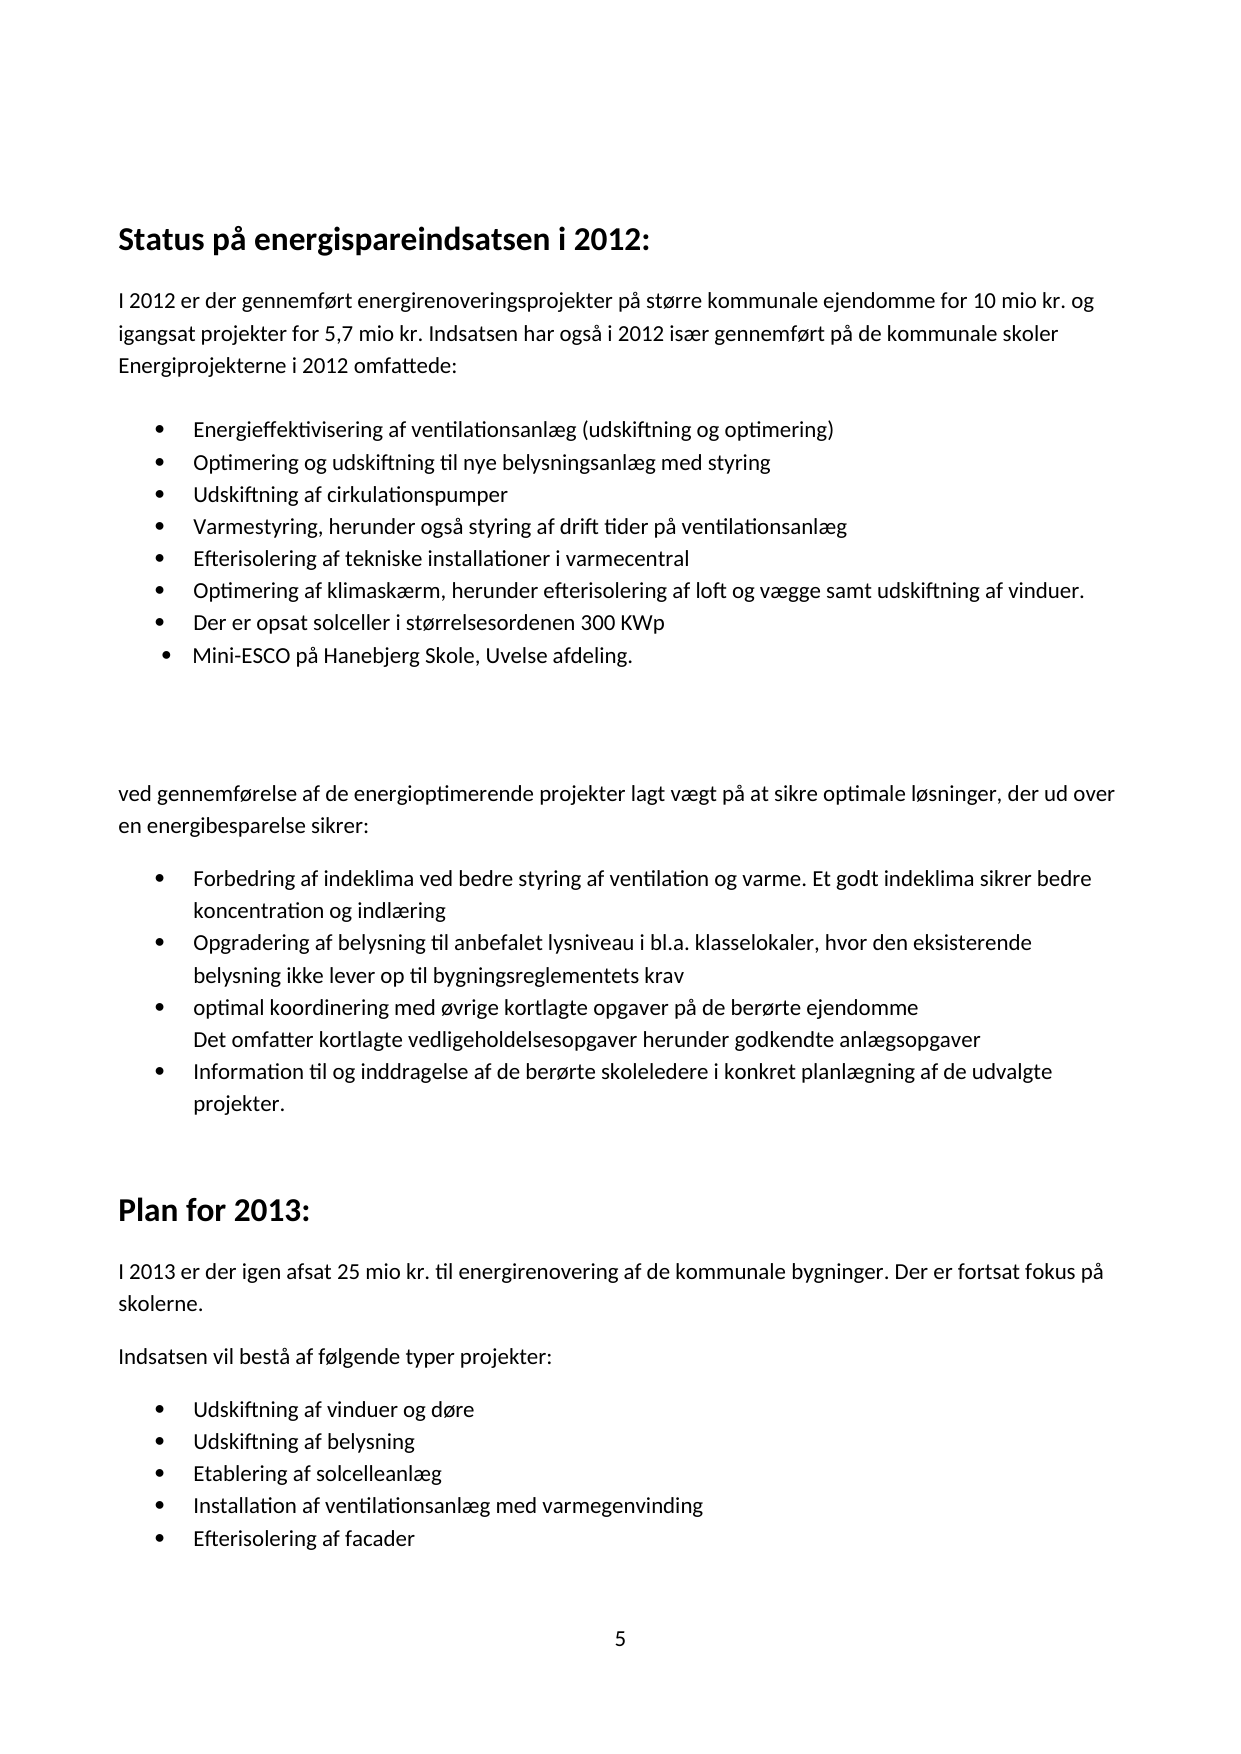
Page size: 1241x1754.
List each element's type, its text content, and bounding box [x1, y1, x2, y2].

text I 2012 er der gennemført energirenoveringsprojekter på større kommunale ejendomme for 10 mio kr. og igangsat projekter for 5,7 mio kr. Indsatsen har også i 2012 især gennemført på de kommunale skoler [118, 287, 1122, 347]
text Energiprojekterne i 2012 omfattede: [118, 351, 1122, 379]
list Information til og inddragelse af de berørte skoleledere i konkret planlægning af de udvalgte projekter. [156, 1057, 1122, 1117]
list Der er opsat solceller i størrelsesordenen 300 KWp [156, 608, 1122, 637]
text Status på energispareindsatsen i 2012: [118, 218, 1122, 259]
text Plan for 2013: [118, 1189, 1122, 1230]
text Indsatsen vil bestå af følgende typer projekter: [118, 1342, 1122, 1370]
list Optimering af klimaskærm, herunder efterisolering af loft og vægge samt udskiftning af vinduer. [156, 576, 1122, 604]
list Det omfatter kortlagte vedligeholdelsesopgaver herunder godkendte anlægsopgaver [193, 1025, 1122, 1053]
list Efterisolering af facader [156, 1524, 1122, 1552]
list optimal koordinering med øvrige kortlagte opgaver på de berørte ejendomme [156, 993, 1122, 1021]
list Installation af ventilationsanlæg med varmegenvinding [156, 1492, 1122, 1520]
list Opgradering af belysning til anbefalet lysniveau i bl.a. klasselokaler, hvor den eksisterende belysning ikke lever op til bygningsreglementets krav [156, 928, 1122, 989]
list Mini-ESCO på Hanebjerg Skole, Uvelse afdeling. [162, 641, 1122, 669]
text ved gennemførelse af de energioptimerende projekter lagt vægt på at sikre optimale løsninger, der ud over en energibesparelse sikrer: [118, 779, 1122, 839]
list Varmestyring, herunder også styring af drift tider på ventilationsanlæg [156, 512, 1122, 540]
list Udskiftning af belysning [156, 1427, 1122, 1455]
list Etablering af solcelleanlæg [156, 1459, 1122, 1487]
list Energieffektivisering af ventilationsanlæg (udskiftning og optimering) [156, 415, 1122, 443]
list Udskiftning af cirkulationspumper [156, 480, 1122, 508]
list Forbedring af indeklima ved bedre styring af ventilation og varme. Et godt indeklima sikrer bedre koncentration og indlæring [156, 864, 1122, 924]
list Udskiftning af vinduer og døre [156, 1395, 1122, 1423]
text I 2013 er der igen afsat 25 mio kr. til energirenovering af de kommunale bygninger. Der er fortsat fokus på skolerne. [118, 1257, 1122, 1317]
list Efterisolering af tekniske installationer i varmecentral [156, 544, 1122, 572]
list Optimering og udskiftning til nye belysningsanlæg med styring [156, 448, 1122, 476]
